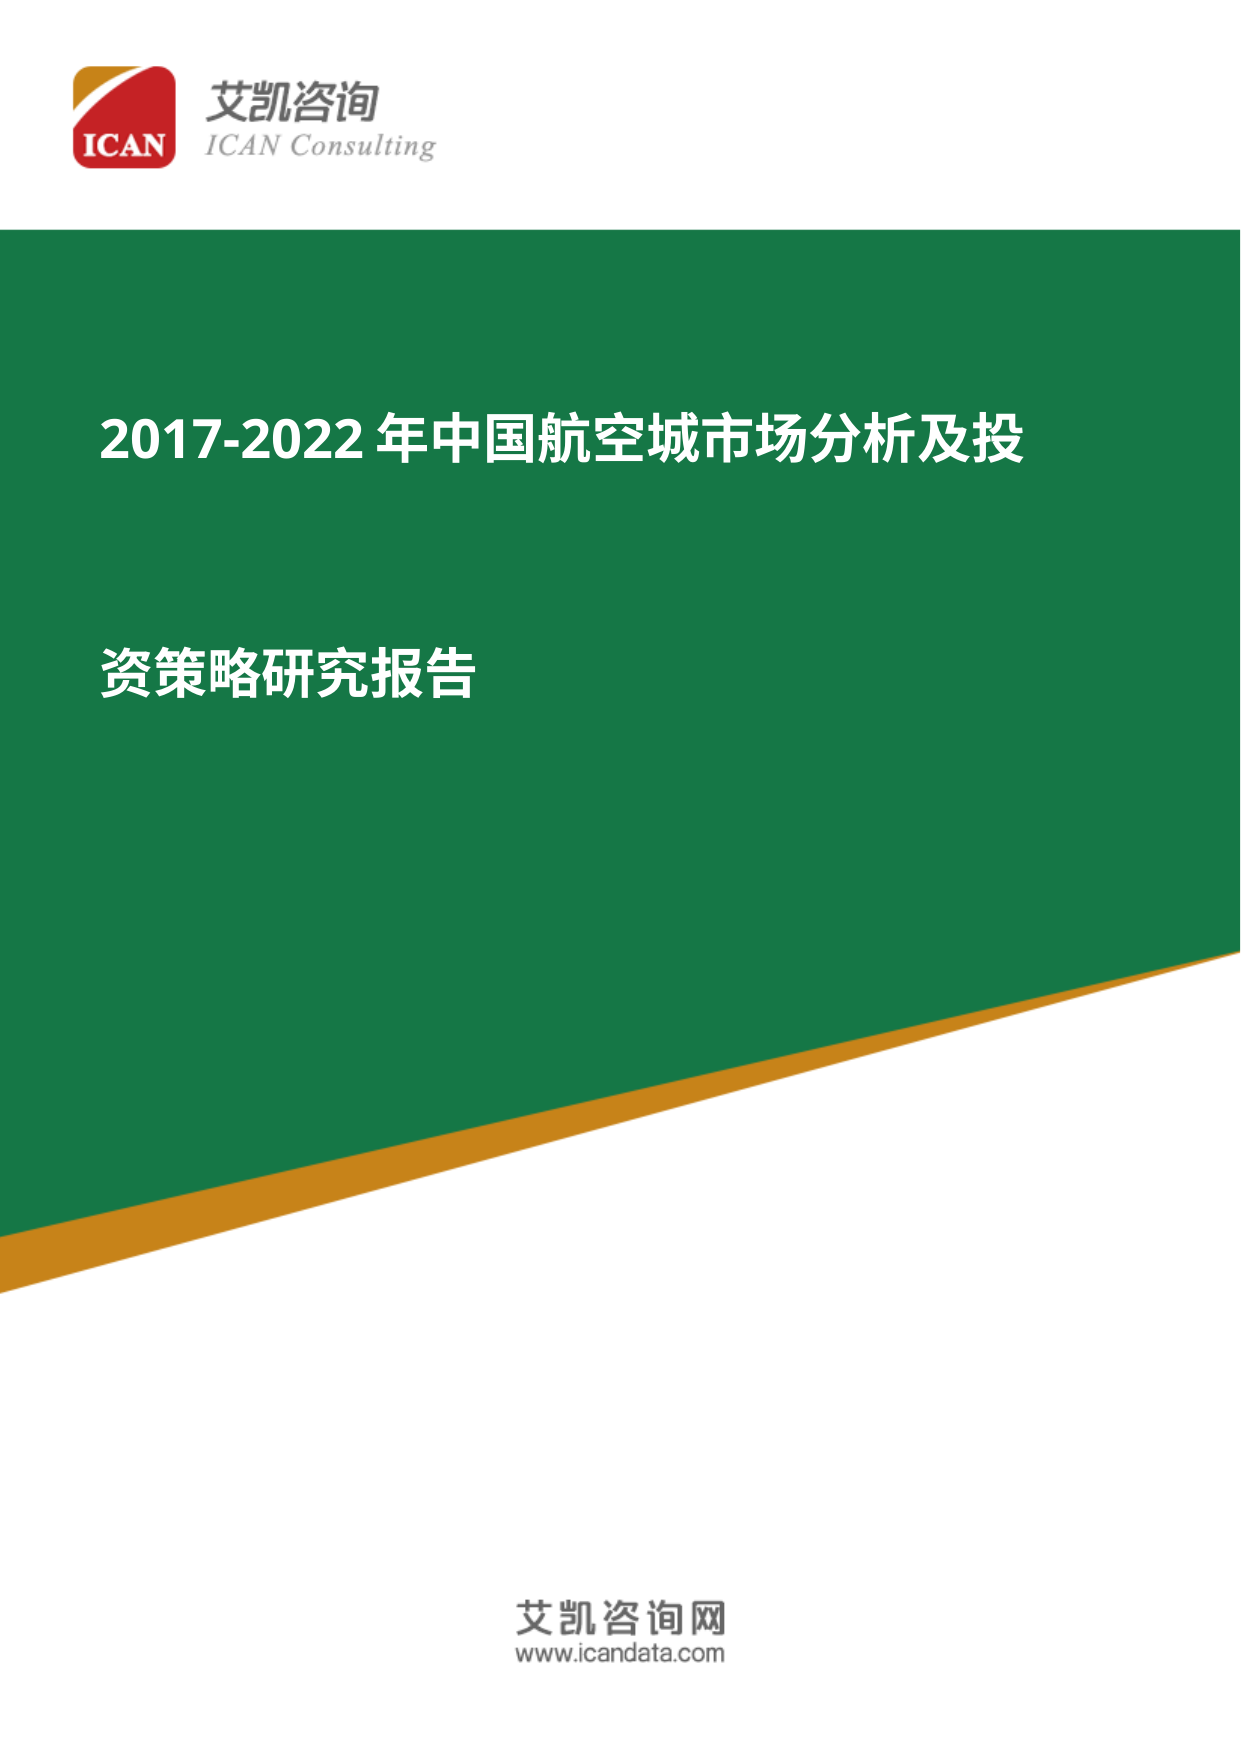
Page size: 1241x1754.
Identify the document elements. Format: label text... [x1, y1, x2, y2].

picture [0, 5, 1241, 1754]
subtitle 2017-2022年中国航空城市场分析及投资策略研究报告 [99, 386, 1053, 718]
